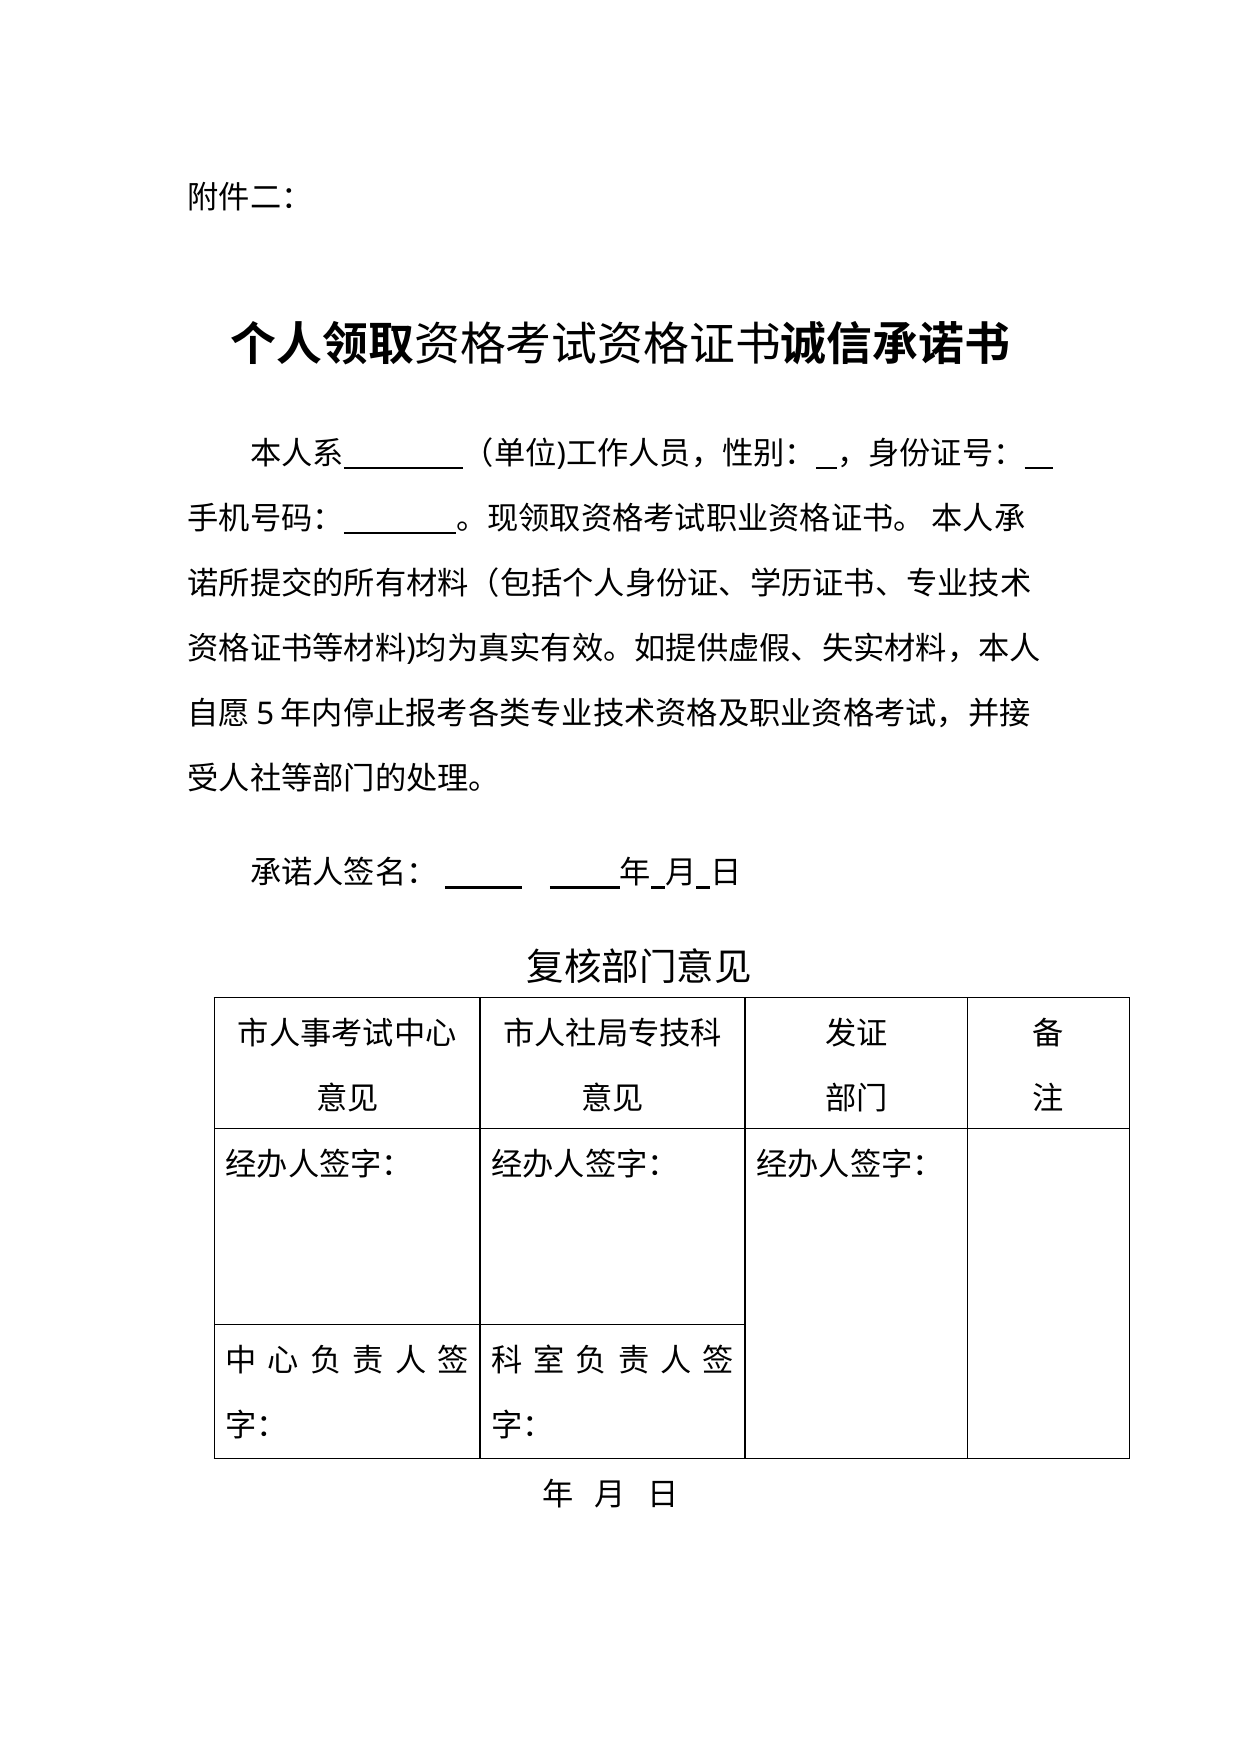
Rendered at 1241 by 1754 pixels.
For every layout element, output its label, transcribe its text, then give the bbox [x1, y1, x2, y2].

table_header 发证 部门 [746, 998, 967, 1128]
table_header 市人事考试中心 意见 [215, 998, 479, 1128]
text 附件二： [187, 162, 1053, 227]
table_header 市人社局专技科 意见 [481, 998, 744, 1128]
text 承诺人签名： 年 月 日 [187, 838, 1053, 903]
table_cell 科室负责人签字： [481, 1325, 744, 1458]
text 复核部门意见 [187, 932, 1053, 997]
text 个人领取资格考试资格证书诚信承诺书 [187, 292, 1053, 389]
text 年 月 日 [187, 1459, 1053, 1524]
table_cell [968, 1129, 1129, 1458]
table_cell 经办人签字： [746, 1129, 967, 1458]
table_cell 经办人签字： [481, 1129, 744, 1324]
text 本人系 （单位)工作人员，性别： ，身份证号： 手机号码： 。现领取资格考试职业资格证书。 本人承诺所提交的所有材料（包括个人身份证、学历证书、专业技术资格证书等材料)均为真实有效。如提供虚假、失实材料，本人自愿5年内停止报考各类专业技术资格及职业资格考试，并接受人社等部门的处理。 [187, 419, 1053, 809]
table_header 备 注 [968, 998, 1129, 1128]
table_cell 中心负责人签字： [215, 1325, 479, 1458]
table_cell 经办人签字： [215, 1129, 479, 1324]
